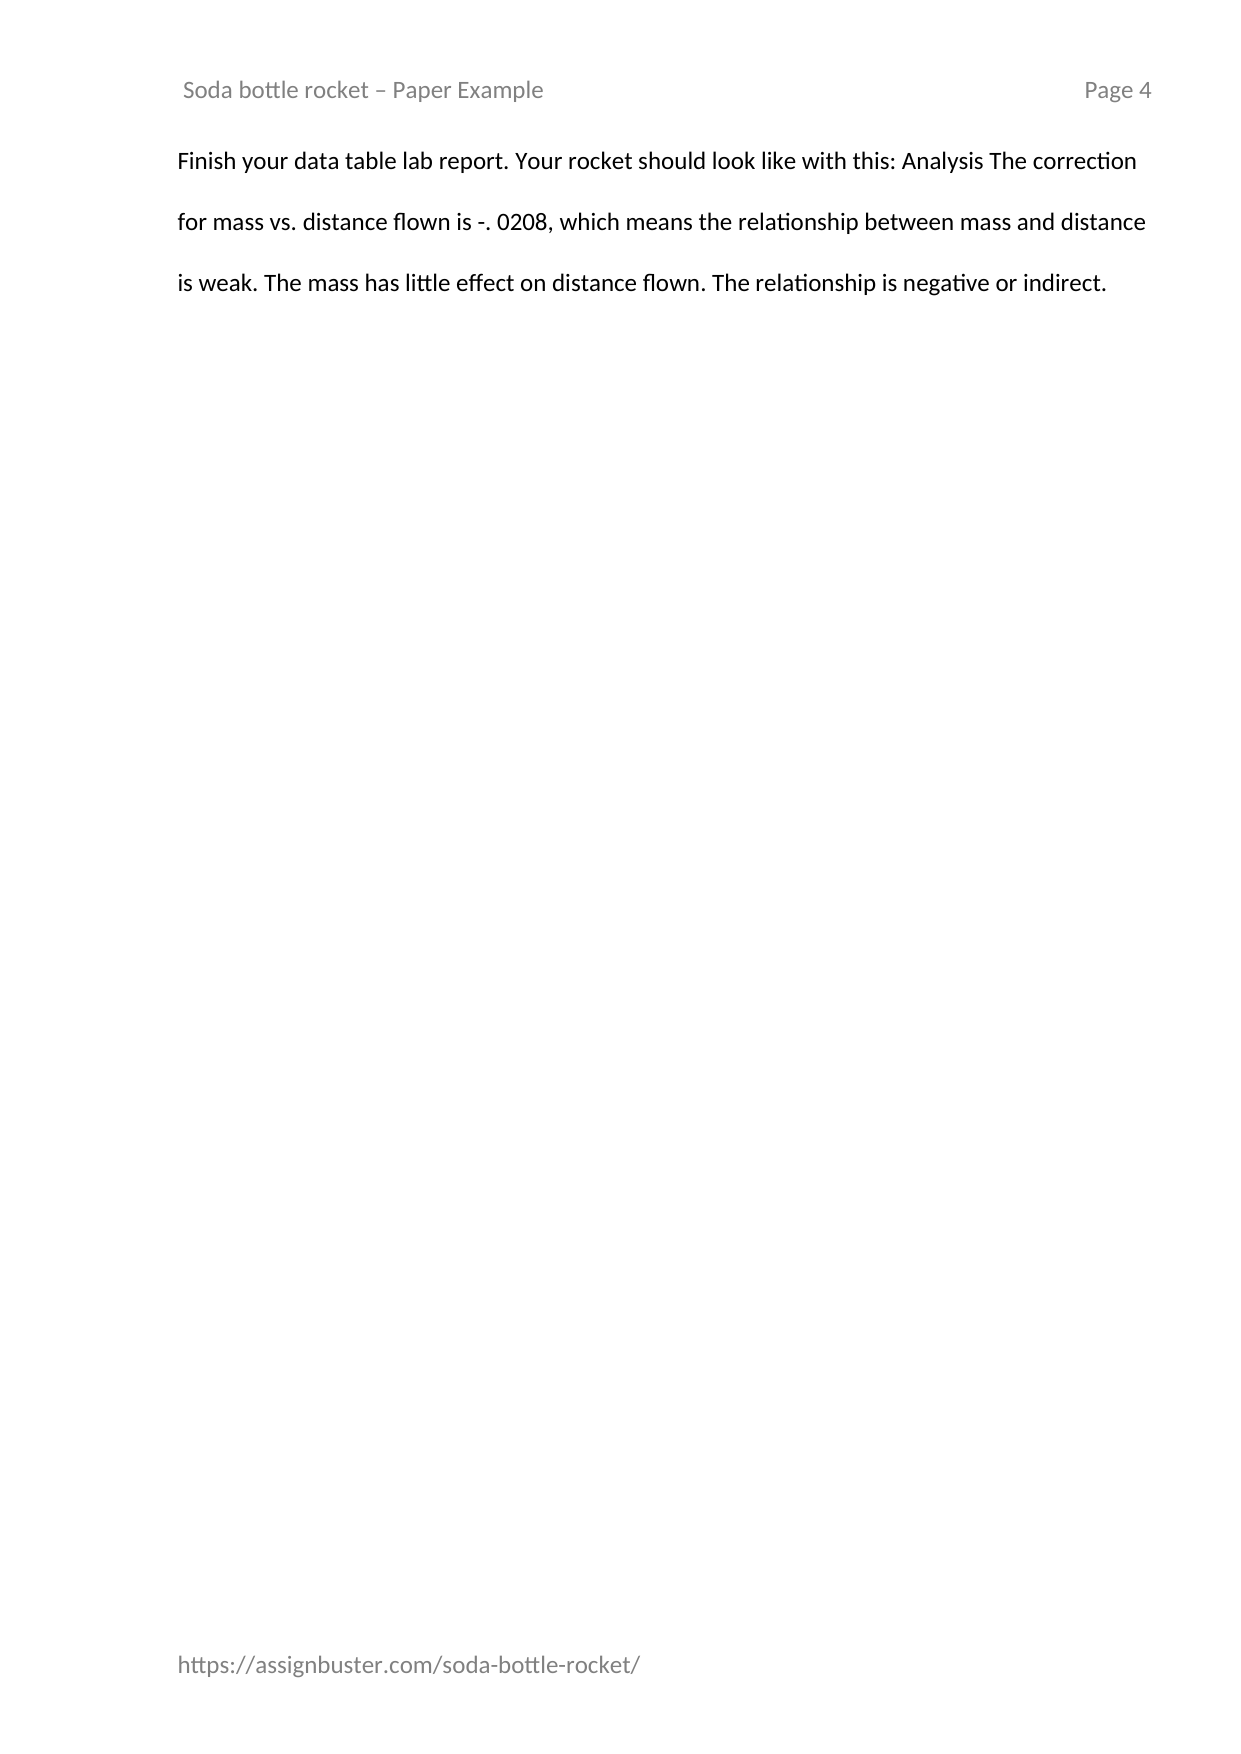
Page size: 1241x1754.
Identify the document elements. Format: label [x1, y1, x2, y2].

text [177, 145, 1152, 298]
